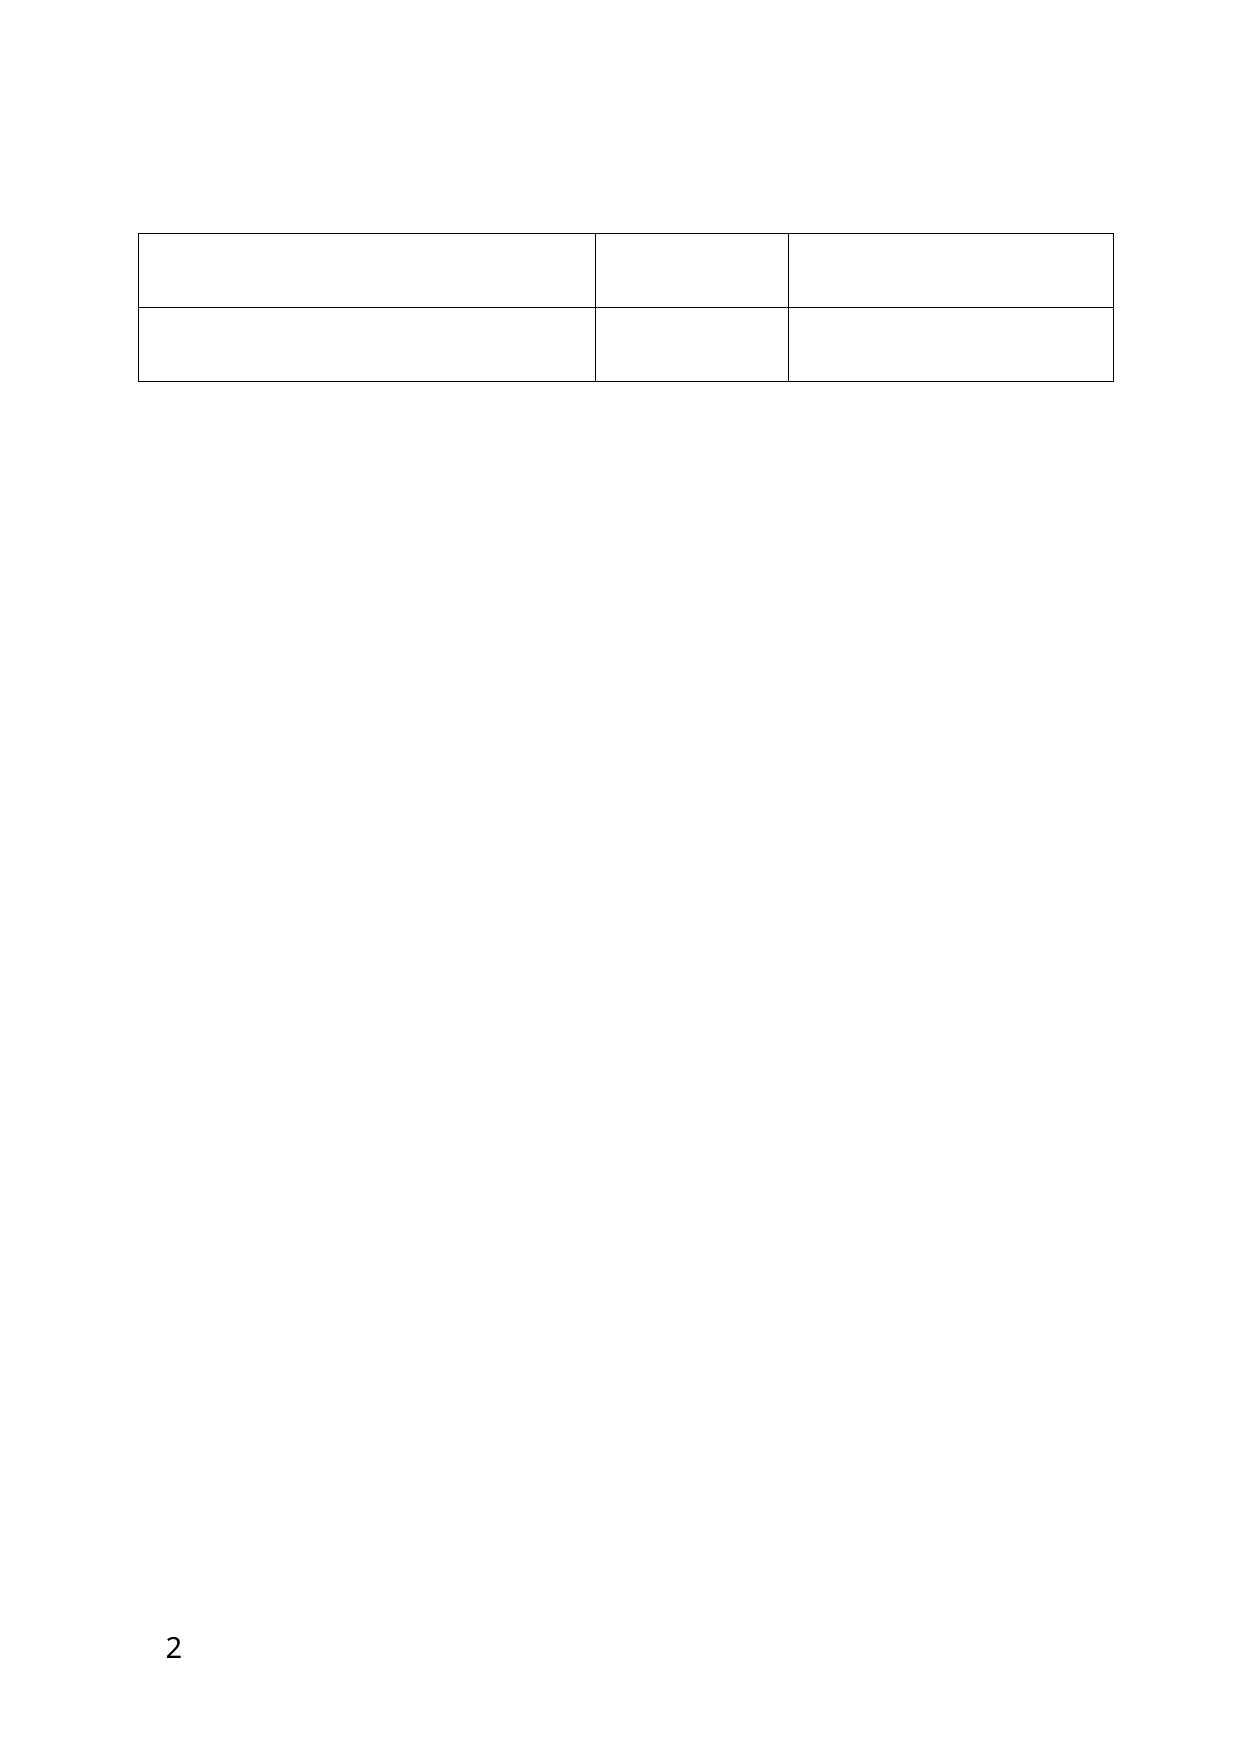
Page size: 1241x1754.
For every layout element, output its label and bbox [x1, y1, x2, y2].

table_cell [139, 234, 595, 307]
table_cell [596, 234, 788, 307]
table_cell [789, 234, 1113, 307]
table_cell [139, 308, 595, 381]
table_cell [789, 308, 1113, 381]
table_cell [596, 308, 788, 381]
